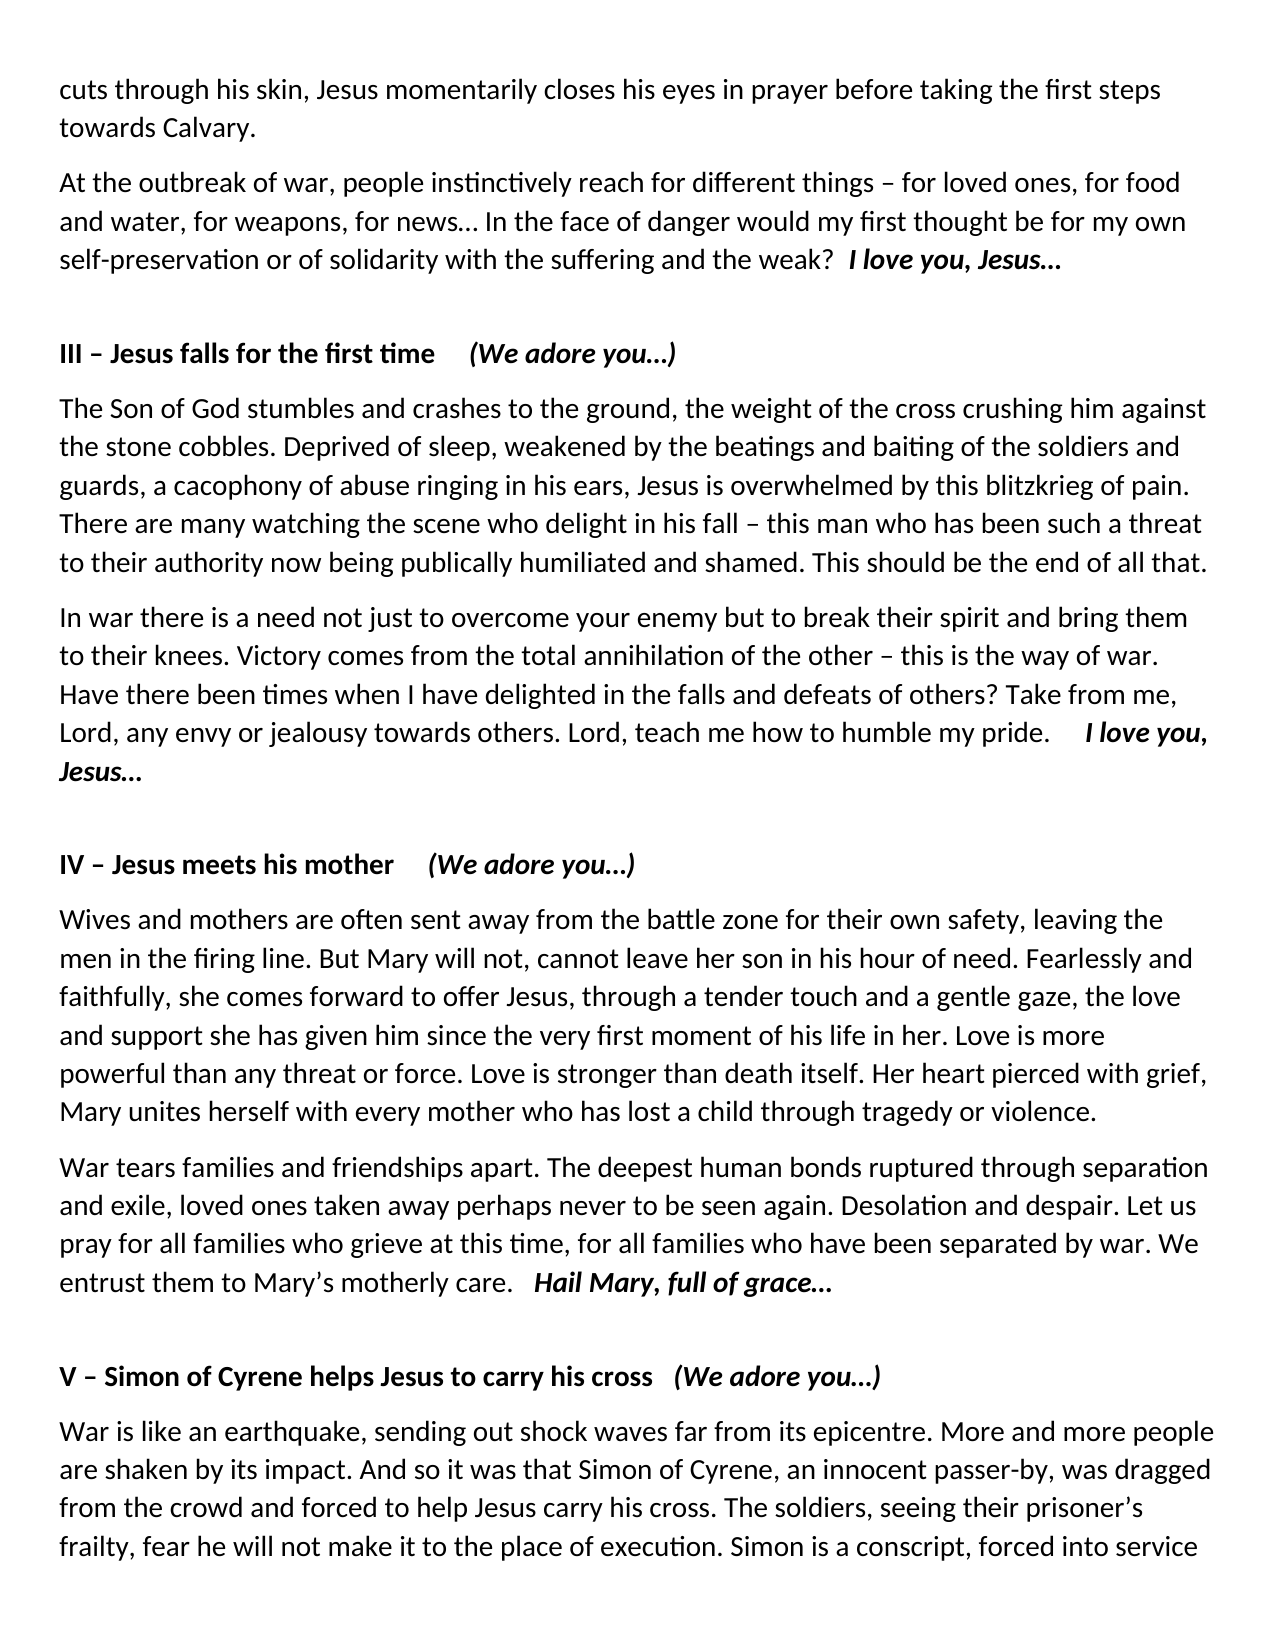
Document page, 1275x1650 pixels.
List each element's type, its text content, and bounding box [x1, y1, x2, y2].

text In war there is a need not just to overcome your enemy but to break their spirit and bring them to their knees. Victory comes from the total annihilation of the other – this is the way of war. Have there been times when I have delighted in the falls and defeats of others? Take from me, Lord, any envy or jealousy towards others. Lord, teach me how to humble my pride. I love you, Jesus… [59, 599, 1216, 788]
text At the outbreak of war, people instinctively reach for different things – for loved ones, for food and water, for weapons, for news… In the face of danger would my first thought be for my own self-preservation or of solidarity with the suffering and the weak? I love you, Jesus… [59, 164, 1216, 277]
text War tears families and friendships apart. The deepest human bonds ruptured through separation and exile, loved ones taken away perhaps never to be seen again. Desolation and despair. Let us pray for all families who grieve at this time, for all families who have been separated by war. We entrust them to Mary’s motherly care. Hail Mary, full of grace… [59, 1149, 1216, 1299]
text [59, 71, 1216, 145]
text Wives and mothers are often sent away from the battle zone for their own safety, leaving the men in the firing line. But Mary will not, cannot leave her son in his hour of need. Fearlessly and faithfully, she comes forward to offer Jesus, through a tender touch and a gentle gaze, the love and support she has given him since the very first moment of his life in her. Love is more powerful than any threat or force. Love is stronger than death itself. Her heart pierced with grief, Mary unites herself with every mother who has lost a child through tragedy or violence. [59, 901, 1216, 1129]
text The Son of God stumbles and crashes to the ground, the weight of the cross crushing him against the stone cobbles. Deprived of sleep, weakened by the beatings and baiting of the soldiers and guards, a cacophony of abuse ringing in his ears, Jesus is overwhelmed by this blitzkrieg of pain. There are many watching the scene who delight in his fall – this man who has been such a threat to their authority now being publically humiliated and shamed. This should be the end of all that. [59, 390, 1216, 579]
text III – Jesus falls for the first time (We adore you…) [59, 335, 1216, 371]
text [59, 1413, 1216, 1564]
text IV – Jesus meets his mother (We adore you…) [59, 846, 1216, 882]
text V – Simon of Cyrene helps Jesus to carry his cross (We adore you…) [59, 1358, 1216, 1393]
